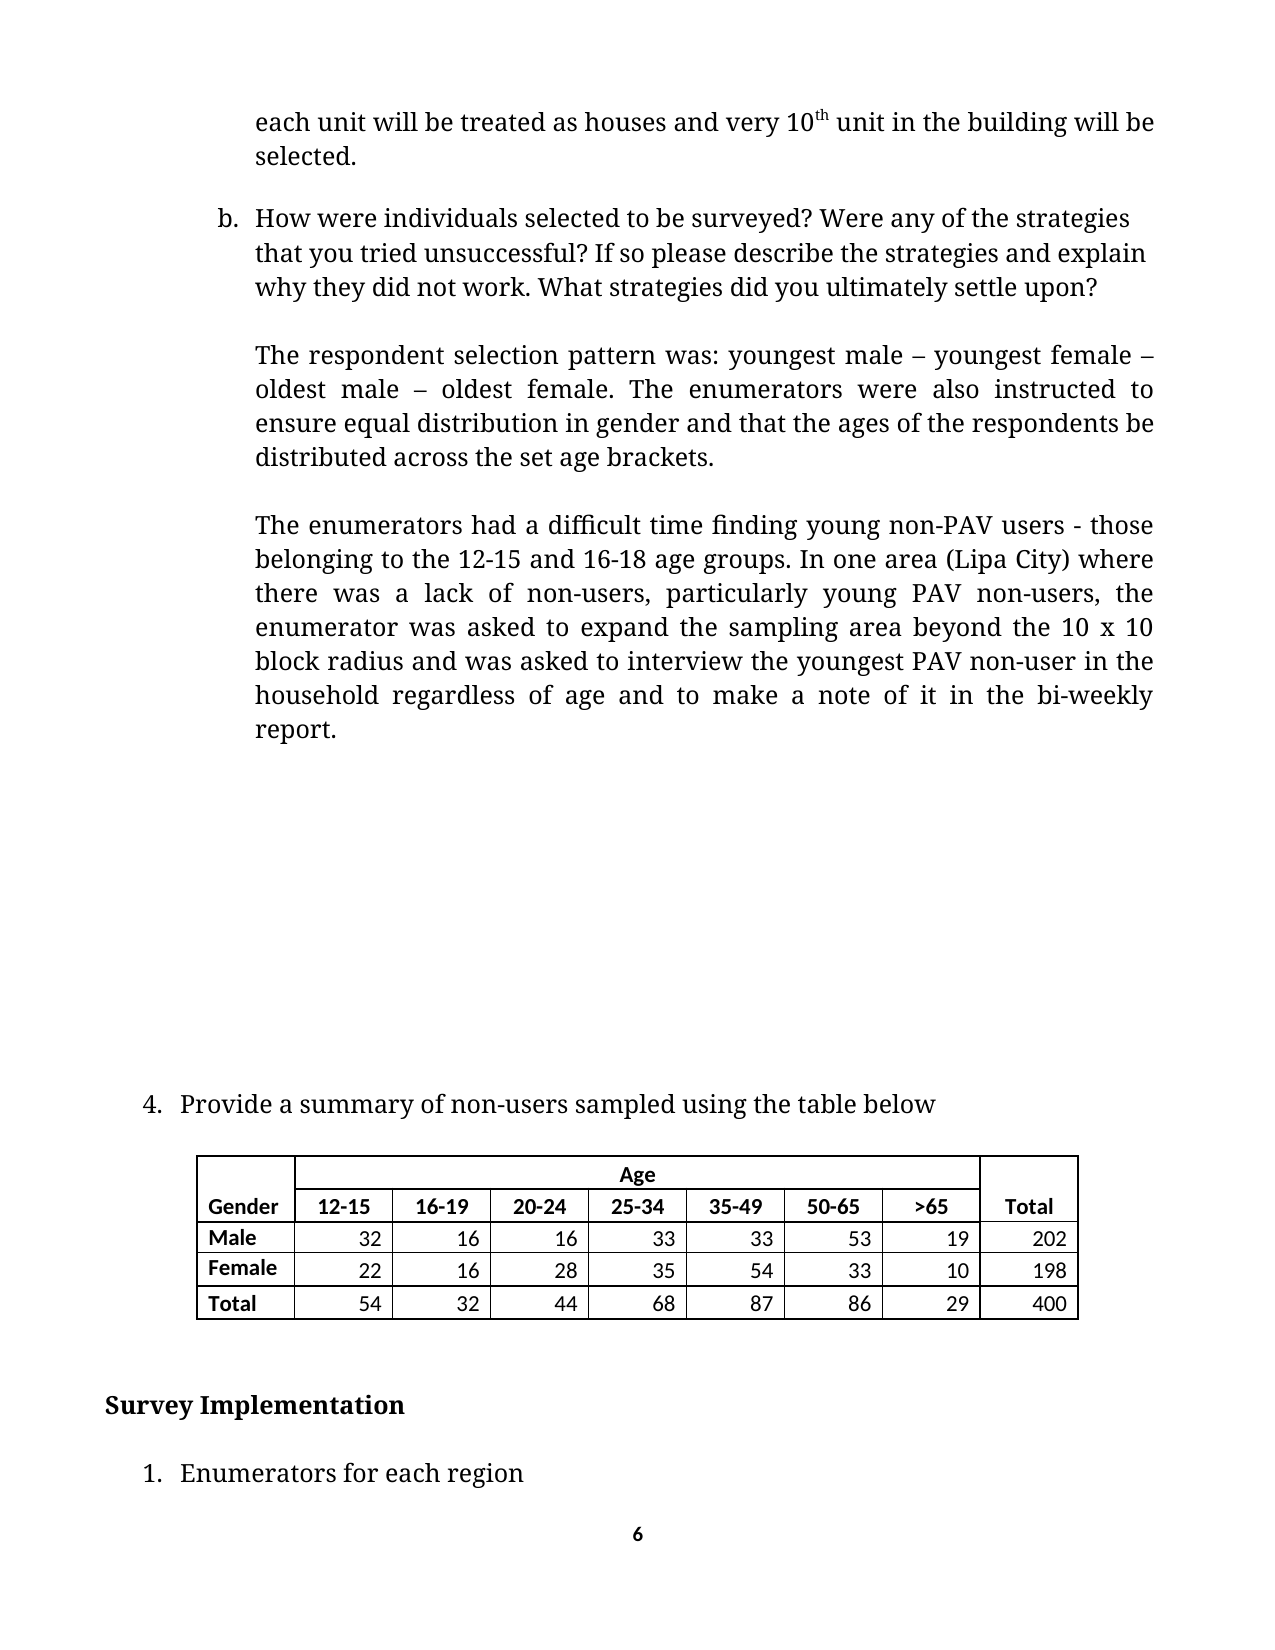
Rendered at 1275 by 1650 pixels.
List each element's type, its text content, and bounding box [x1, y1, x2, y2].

table_cell 32 [295, 1223, 392, 1252]
table_cell 35-49 [687, 1190, 784, 1221]
table_cell 202 [981, 1222, 1077, 1252]
table_header Age [296, 1157, 979, 1188]
table_cell 19 [883, 1223, 979, 1252]
list How were individuals selected to be surveyed? Were any of the strategies that you tried unsuccessful? If so please describe the strategies and explain why they did not work. What strategies did you ultimately settle upon? [217, 201, 1170, 303]
table_cell 29 [883, 1287, 979, 1317]
table_header Total [981, 1157, 1077, 1221]
table_cell 44 [491, 1287, 588, 1317]
table_cell 198 [981, 1253, 1077, 1284]
table_cell 16 [393, 1253, 490, 1284]
table_cell 12-15 [296, 1190, 392, 1221]
list Provide a summary of non-users sampled using the table below [142, 1087, 1170, 1121]
table_cell 33 [589, 1223, 686, 1252]
table_cell 54 [295, 1287, 392, 1317]
table_cell 32 [393, 1287, 490, 1317]
table_cell 50-65 [785, 1190, 882, 1221]
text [255, 105, 1155, 173]
table_cell 25-34 [589, 1190, 686, 1221]
table_cell 20-24 [491, 1190, 588, 1221]
table_cell >65 [883, 1190, 979, 1221]
table_cell 53 [785, 1223, 882, 1252]
table_cell Total [198, 1287, 294, 1317]
table_cell 54 [687, 1253, 784, 1284]
table_cell Male [198, 1223, 294, 1252]
text The enumerators had a difficult time finding young non-PAV users - those belonging to the 12-15 and 16-18 age groups. In one area (Lipa City) where there was a lack of non-users, particularly young PAV non-users, the enumerator was asked to expand the sampling area beyond the 10 x 10 block radius and was asked to interview the youngest PAV non-user in the household regardless of age and to make a note of it in the bi-weekly report. [255, 508, 1155, 746]
table_cell 33 [785, 1253, 882, 1284]
table_cell Female [198, 1253, 294, 1284]
text The respondent selection pattern was: youngest male – youngest female – oldest male – oldest female. The enumerators were also instructed to ensure equal distribution in gender and that the ages of the respondents be distributed across the set age brackets. [255, 337, 1155, 474]
table_cell 35 [589, 1253, 686, 1284]
table_cell 87 [687, 1287, 784, 1317]
table_cell 10 [883, 1253, 979, 1284]
table_cell 22 [295, 1253, 392, 1284]
table_cell 16 [491, 1223, 588, 1252]
list Enumerators for each region [142, 1456, 1170, 1490]
table_cell 16 [393, 1223, 490, 1252]
table_cell 33 [687, 1223, 784, 1252]
table_cell 400 [981, 1287, 1077, 1317]
table_cell 28 [491, 1253, 588, 1284]
table_cell 86 [785, 1287, 882, 1317]
table_cell 68 [589, 1287, 686, 1317]
table_header Gender [198, 1157, 294, 1221]
table_cell 16-19 [393, 1190, 490, 1221]
text Survey Implementation [105, 1388, 1170, 1422]
